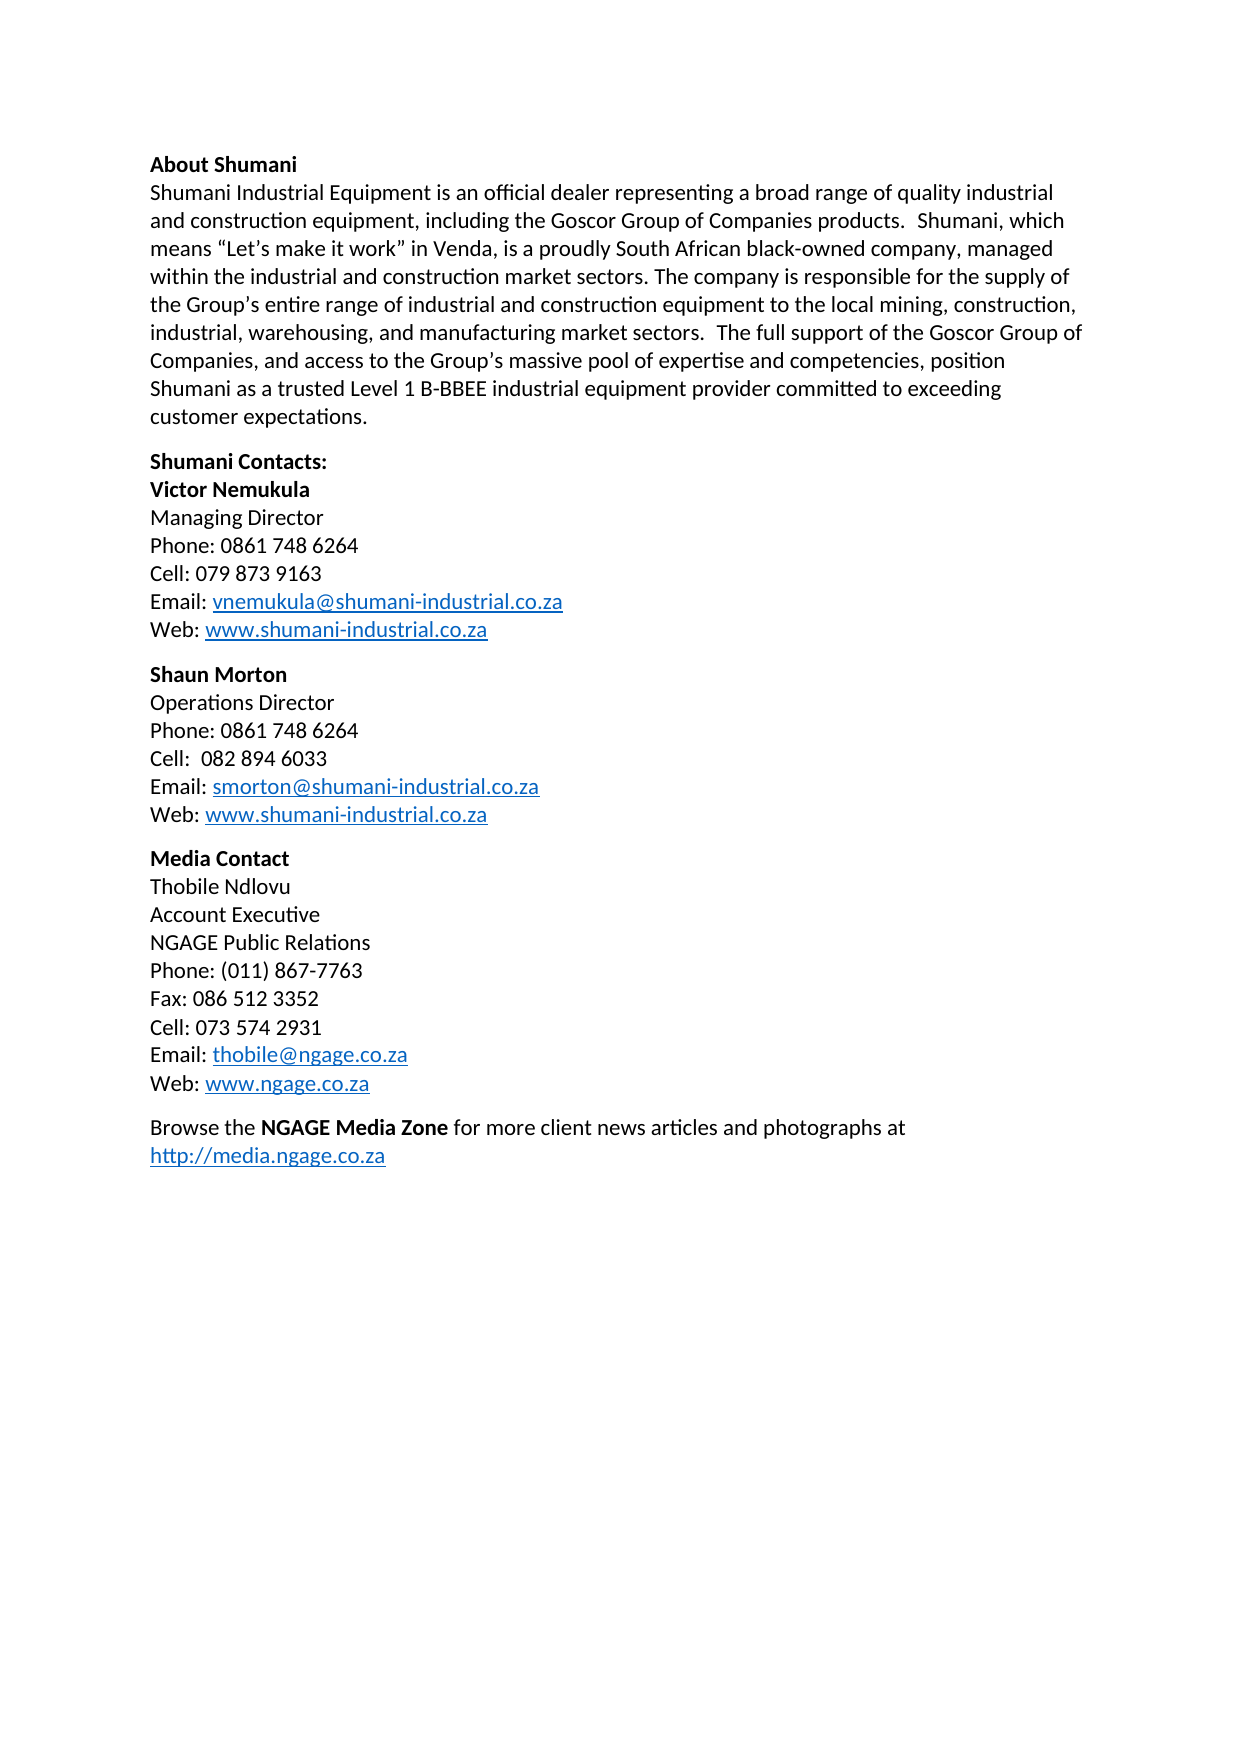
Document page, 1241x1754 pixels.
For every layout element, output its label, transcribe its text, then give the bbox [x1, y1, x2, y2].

text Web: www.shumani-industrial.co.za [150, 615, 1090, 643]
text Victor Nemukula [150, 475, 1090, 503]
text Cell: 079 873 9163 [150, 559, 1090, 587]
text Phone: 0861 748 6264 [150, 716, 1090, 744]
text Operations Director [150, 688, 1090, 716]
text Managing Director [150, 503, 1090, 531]
text Web: www.shumani-industrial.co.za [150, 800, 1090, 828]
text Email: vnemukula@shumani-industrial.co.za [150, 587, 1090, 615]
text About Shumani [150, 150, 1090, 178]
text Email: smorton@shumani-industrial.co.za [150, 772, 1090, 800]
text Cell: 082 894 6033 [150, 744, 1090, 772]
text Shumani Contacts: [150, 447, 1090, 475]
text Media Contact [150, 844, 1090, 872]
text Thobile Ndlovu [150, 872, 1090, 901]
text Shumani Industrial Equipment is an official dealer representing a broad range of quality industrial and construction equipment, including the Goscor Group of Companies products. Shumani, which means “Let’s make it work” in Venda, is a proudly South African black-owned company, managed within the industrial and construction market sectors. The company is responsible for the supply of the Group’s entire range of industrial and construction equipment to the local mining, construction, industrial, warehousing, and manufacturing market sectors. The full support of the Goscor Group of Companies, and access to the Group’s massive pool of expertise and competencies, position Shumani as a trusted Level 1 B-BBEE industrial equipment provider committed to exceeding customer expectations. [150, 178, 1090, 430]
text Shaun Morton [150, 660, 1090, 688]
text Account Executive NGAGE Public Relations Phone: (011) 867-7763 Fax: 086 512 3352 Cell: 073 574 2931 Email: thobile@ngage.co.za Web: www.ngage.co.za [150, 901, 1090, 1097]
text Phone: 0861 748 6264 [150, 531, 1090, 559]
text Browse the NGAGE Media Zone for more client news articles and photographs at http://media.ngage.co.za [150, 1113, 1090, 1169]
